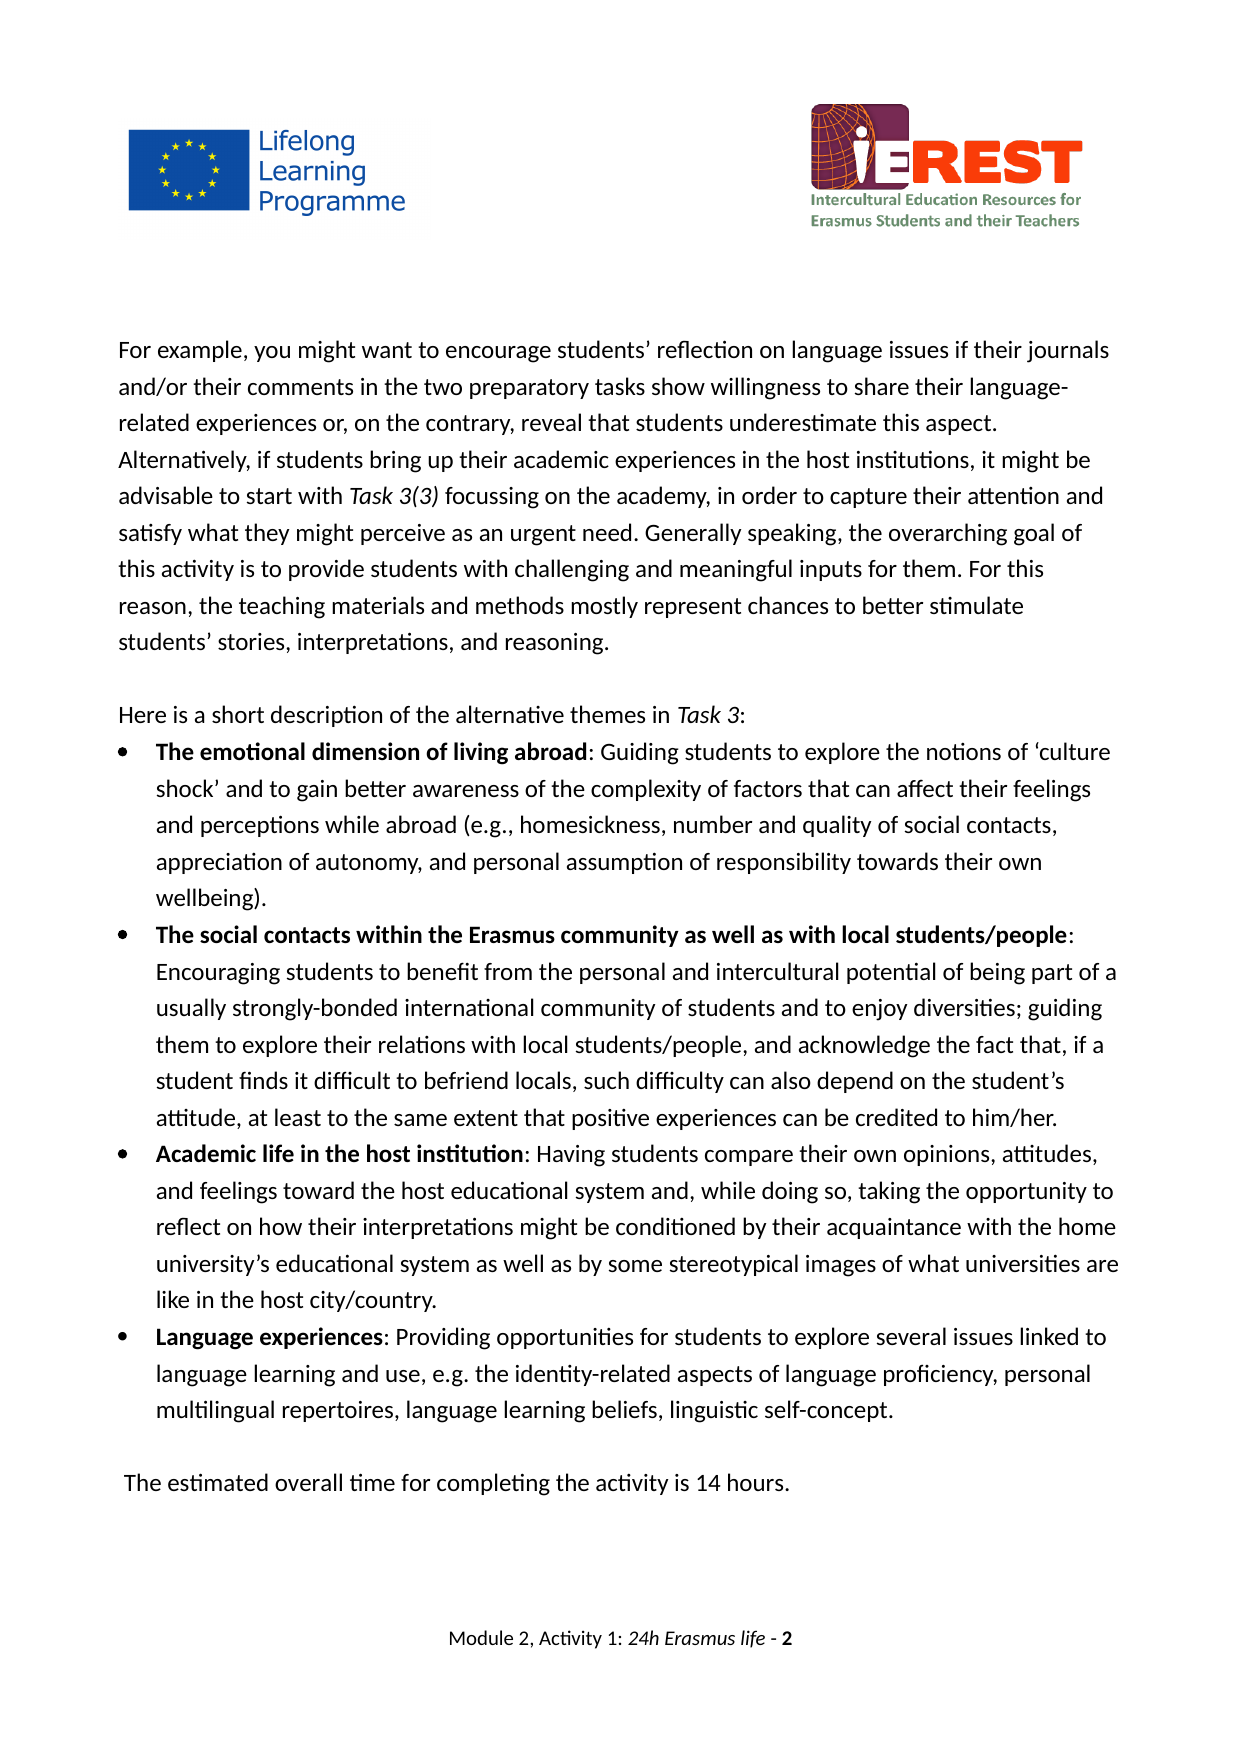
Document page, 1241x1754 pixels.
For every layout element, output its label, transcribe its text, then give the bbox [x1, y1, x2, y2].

list The emotional dimension of living abroad: Guiding students to explore the notions of ‘culture shock’ and to gain better awareness of the complexity of factors that can affect their feelings and perceptions while abroad (e.g., homesickness, number and quality of social contacts, appreciation of autonomy, and personal assumption of responsibility towards their own wellbeing). [118, 736, 1122, 913]
list Language experiences: Providing opportunities for students to explore several issues linked to language learning and use, e.g. the identity-related aspects of language proficiency, personal multilingual repertoires, language learning beliefs, linguistic self-concept. [118, 1321, 1122, 1425]
text For example, you might want to encourage students’ reflection on language issues if their journals and/or their comments in the two preparatory tasks show willingness to share their language-related experiences or, on the contrary, reveal that students underestimate this aspect. Alternatively, if students bring up their academic experiences in the host institutions, it might be advisable to start with Task 3(3) focussing on the academy, in order to capture their attention and satisfy what they might perceive as an urgent need. Generally speaking, the overarching goal of this activity is to provide students with challenging and meaningful inputs for them. For this reason, the teaching materials and methods mostly represent chances to better stimulate students’ stories, interpretations, and reasoning. [118, 334, 1122, 657]
picture [805, 97, 1086, 230]
list Academic life in the host institution: Having students compare their own opinions, attitudes, and feelings toward the host educational system and, while doing so, taking the opportunity to reflect on how their interpretations might be conditioned by their acquaintance with the home university’s educational system as well as by some stereotypical images of what universities are like in the host city/country. [118, 1138, 1122, 1315]
text The estimated overall time for completing the activity is 14 hours. [118, 1467, 1122, 1498]
text Here is a short description of the alternative themes in Task 3: [118, 700, 1122, 730]
list The social contacts within the Erasmus community as well as with local students/people: Encouraging students to benefit from the personal and intercultural potential of being part of a usually strongly-bonded international community of students and to enjoy diversities; guiding them to explore their relations with local students/people, and acknowledge the fact that, if a student finds it difficult to befriend locals, such difficulty can also depend on the student’s attitude, at least to the same extent that positive experiences can be credited to him/her. [118, 919, 1122, 1132]
picture [118, 118, 431, 240]
